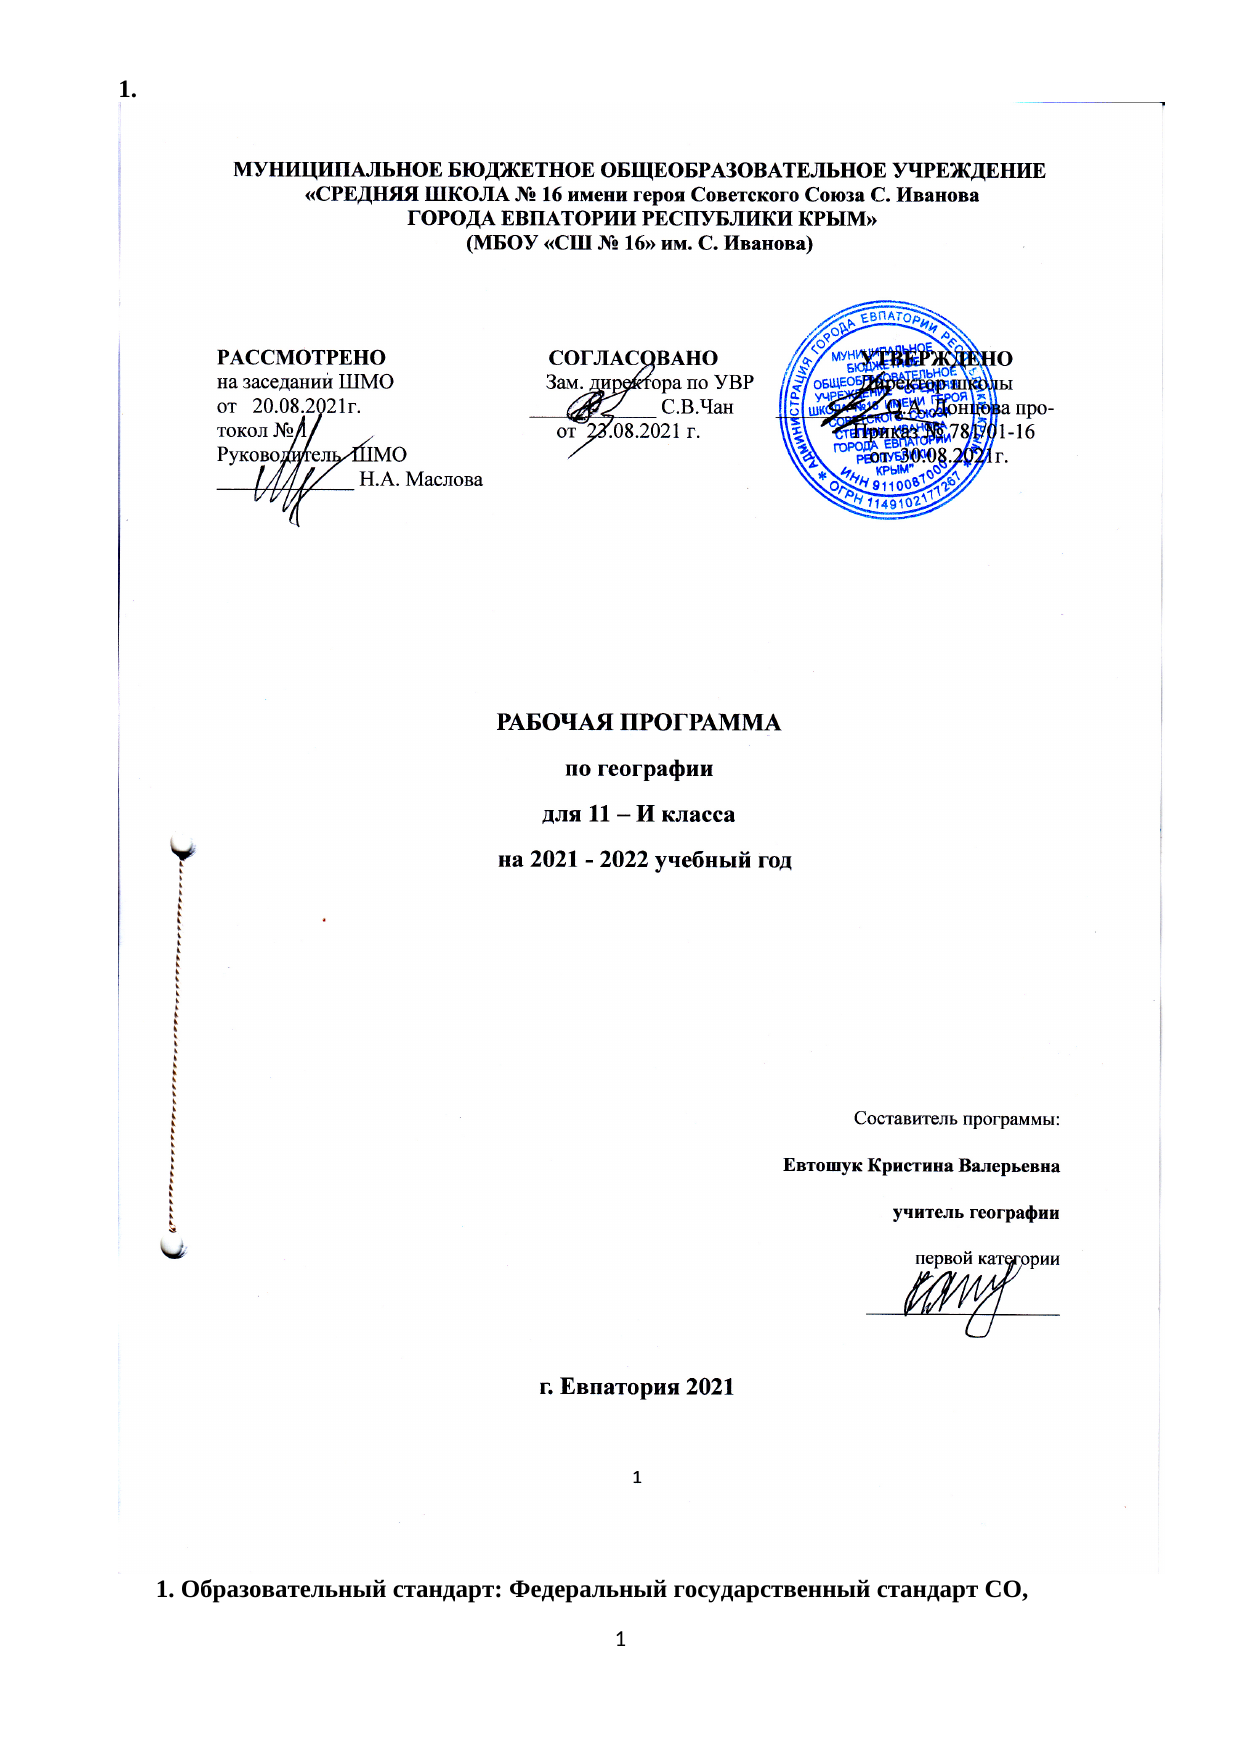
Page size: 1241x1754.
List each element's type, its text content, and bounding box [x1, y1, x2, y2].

list 1. Образовательный стандарт: Федеральный государственный стандарт СО, утвержденный приказом Минобразования РФ № 413 от 17.05.2012 г. (с изменениями) [118, 74, 1122, 102]
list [118, 1574, 1122, 1603]
picture [118, 102, 1165, 1574]
